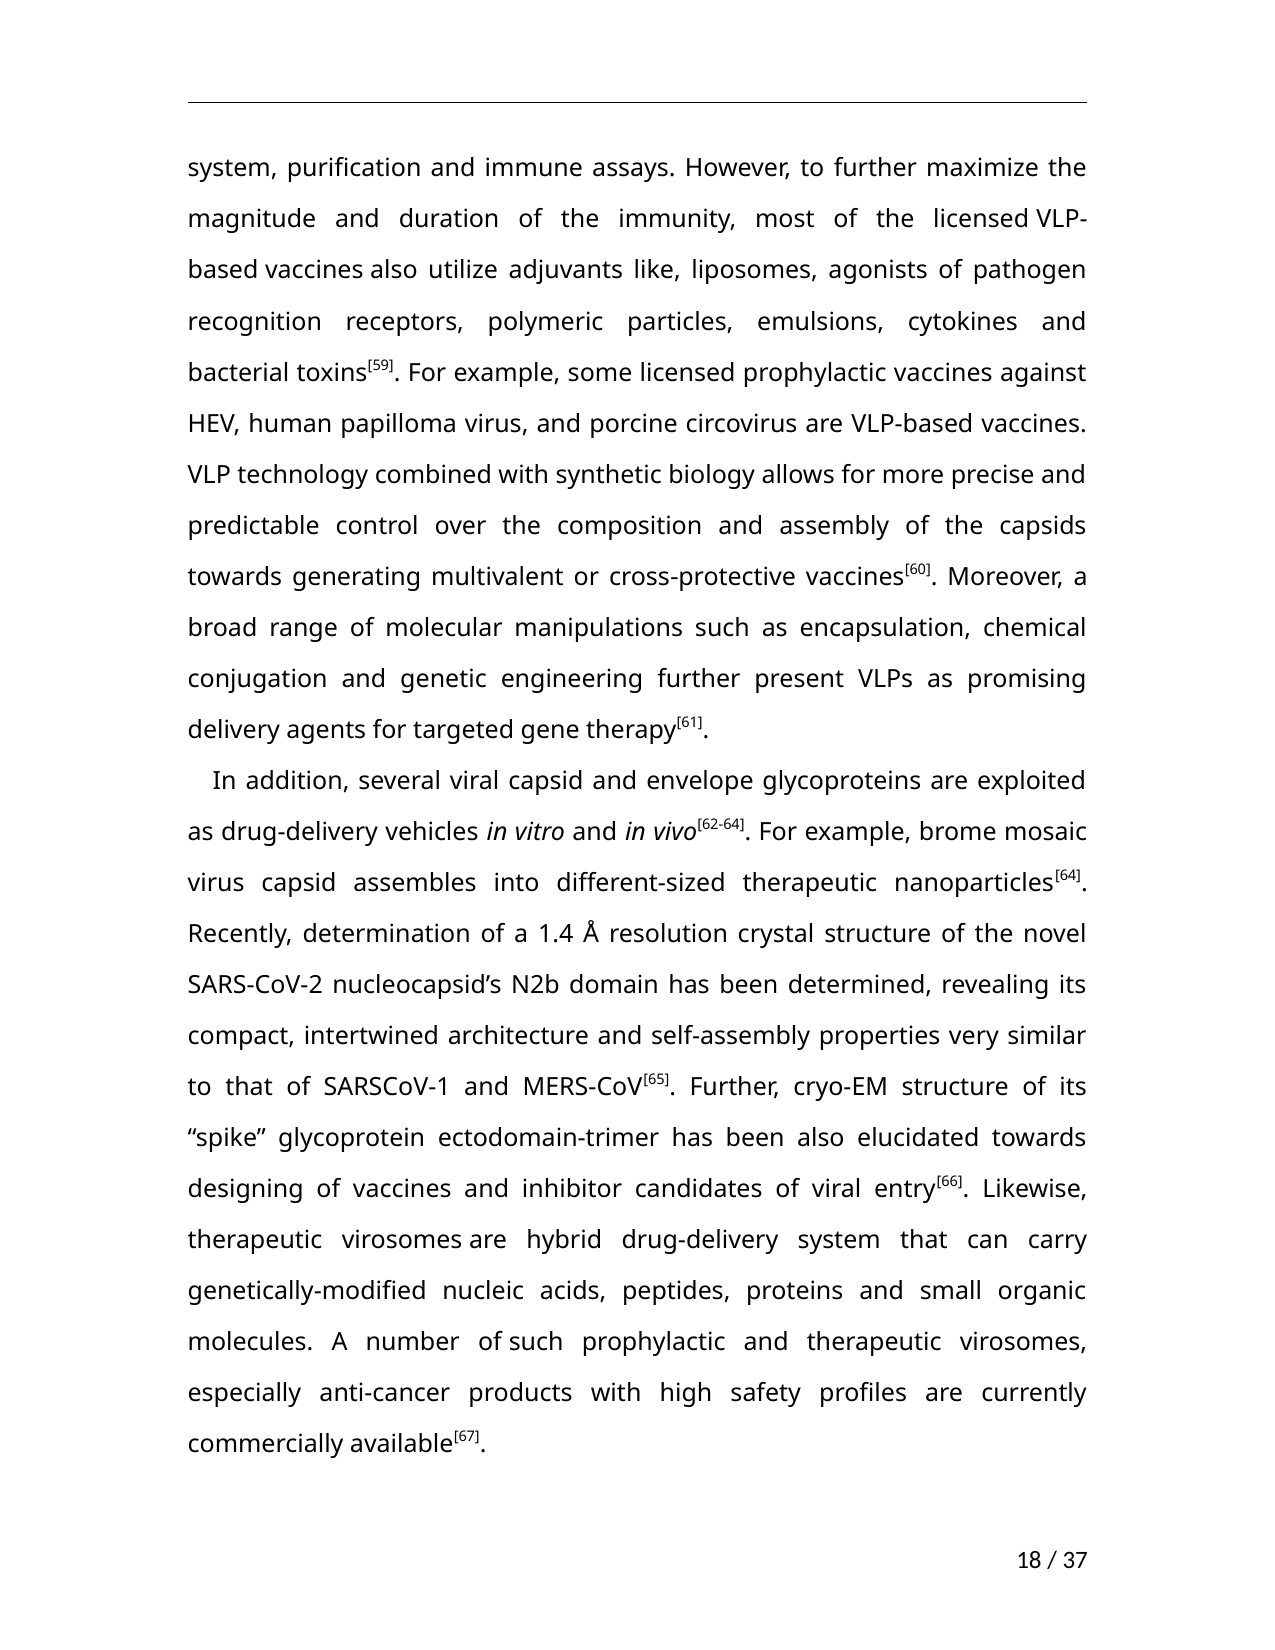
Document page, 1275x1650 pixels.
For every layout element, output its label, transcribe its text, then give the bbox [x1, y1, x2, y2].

text In addition, several viral capsid and envelope glycoproteins are exploited as drug-delivery vehicles in vitro and in vivo[62-64]. For example, brome mosaic virus capsid assembles into different-sized therapeutic nanoparticles[64]. Recently, determination of a 1.4 Å resolution crystal structure of the novel SARS-CoV-2 nucleocapsid’s N2b domain has been determined, revealing its compact, intertwined architecture and self-assembly properties very similar to that of SARSCoV-1 and MERS-CoV[65]. Further, cryo-EM structure of its “spike” glycoprotein ectodomain-trimer has been also elucidated towards designing of vaccines and inhibitor candidates of viral entry[66]. Likewise, therapeutic virosomes are hybrid drug-delivery system that can carry genetically-modified nucleic acids, peptides, proteins and small organic molecules. A number of such prophylactic and therapeutic virosomes, especially anti-cancer products with high safety profiles are currently commercially available[67]. [187, 762, 1087, 1460]
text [187, 150, 1087, 746]
